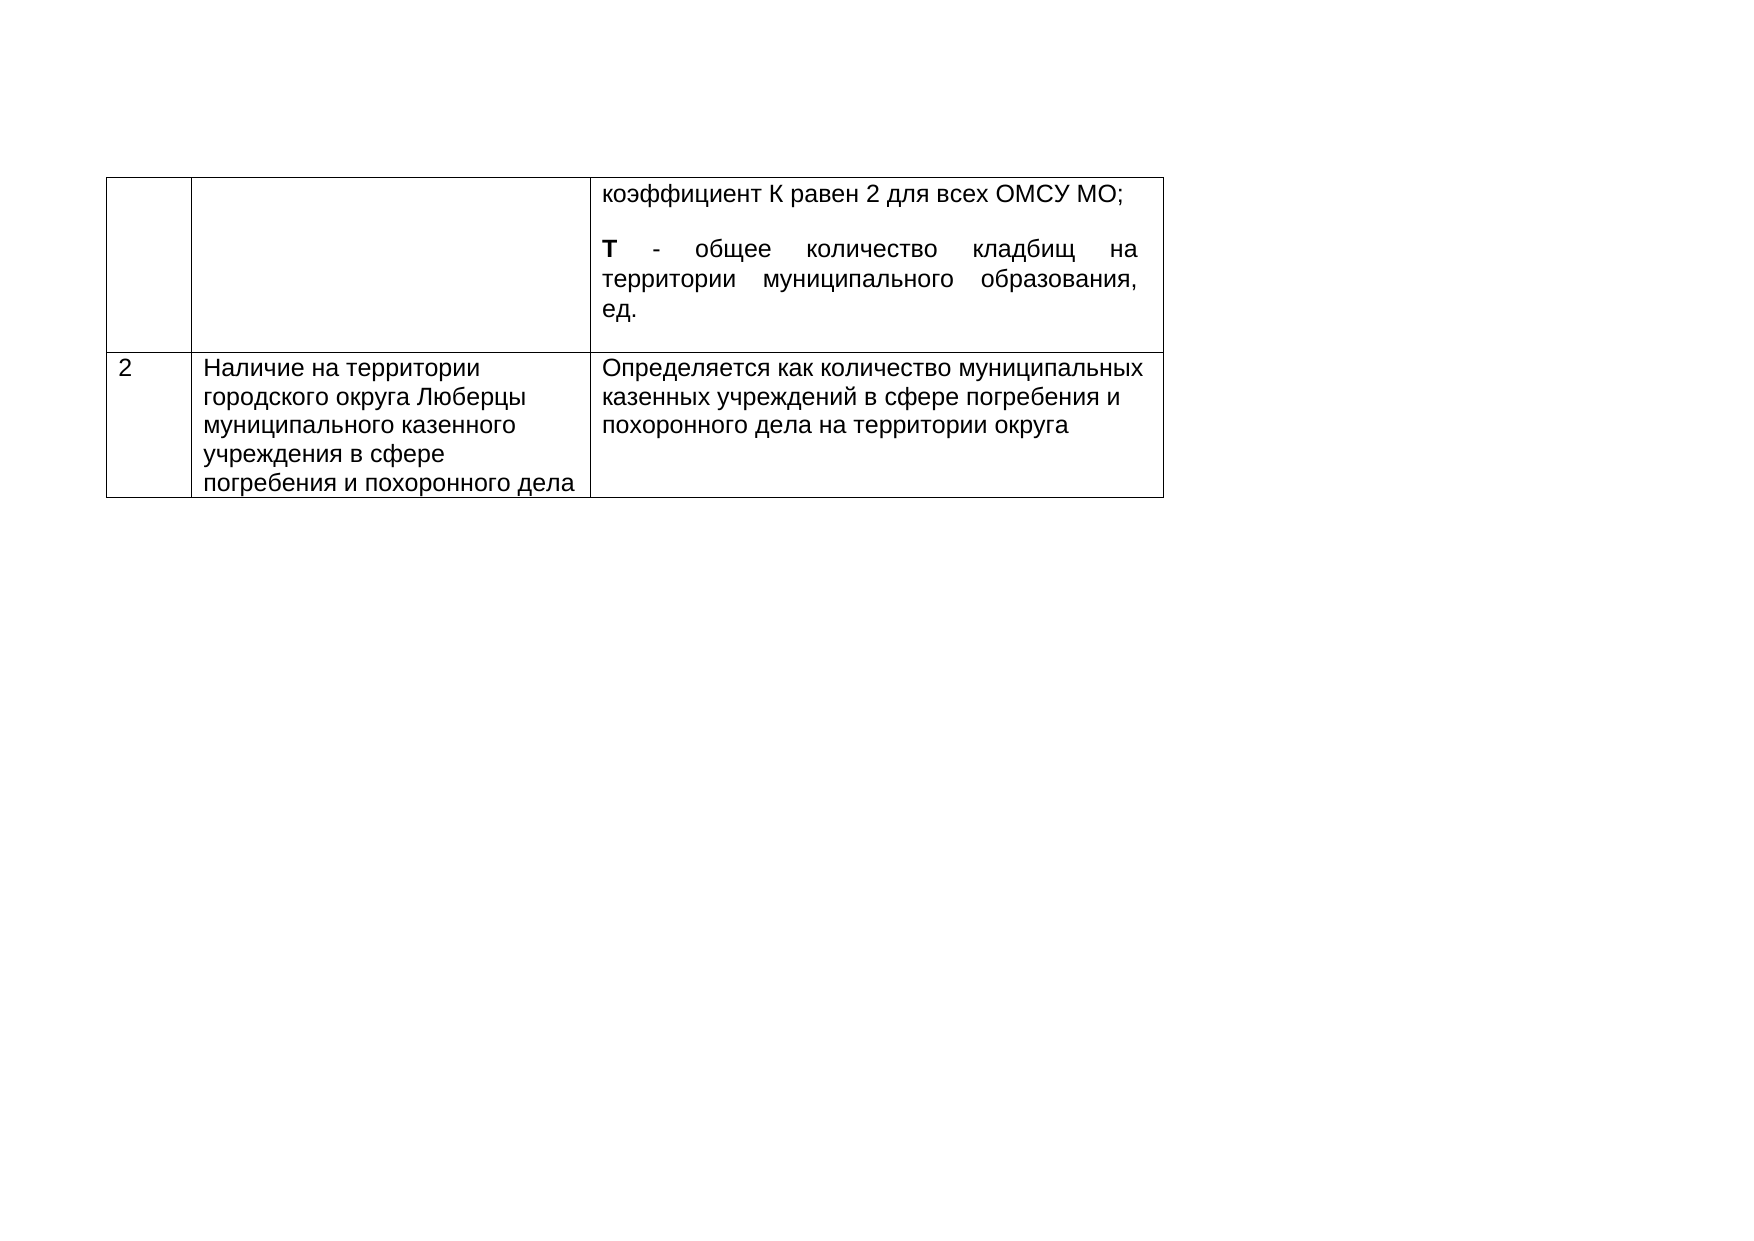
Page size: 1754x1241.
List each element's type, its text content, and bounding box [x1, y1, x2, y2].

table_cell 1 [107, 178, 191, 352]
table_cell Определяется как количество муниципальных казенных учреждений в сфере погребения и похоронного дела на территории округа [591, 353, 1163, 497]
table_cell 2 [107, 353, 191, 497]
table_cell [192, 178, 590, 352]
table_cell Наличие на территории городского округа Люберцы муниципального казенного учреждения в сфере погребения и похоронного дела [192, 353, 590, 497]
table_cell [591, 178, 1163, 352]
